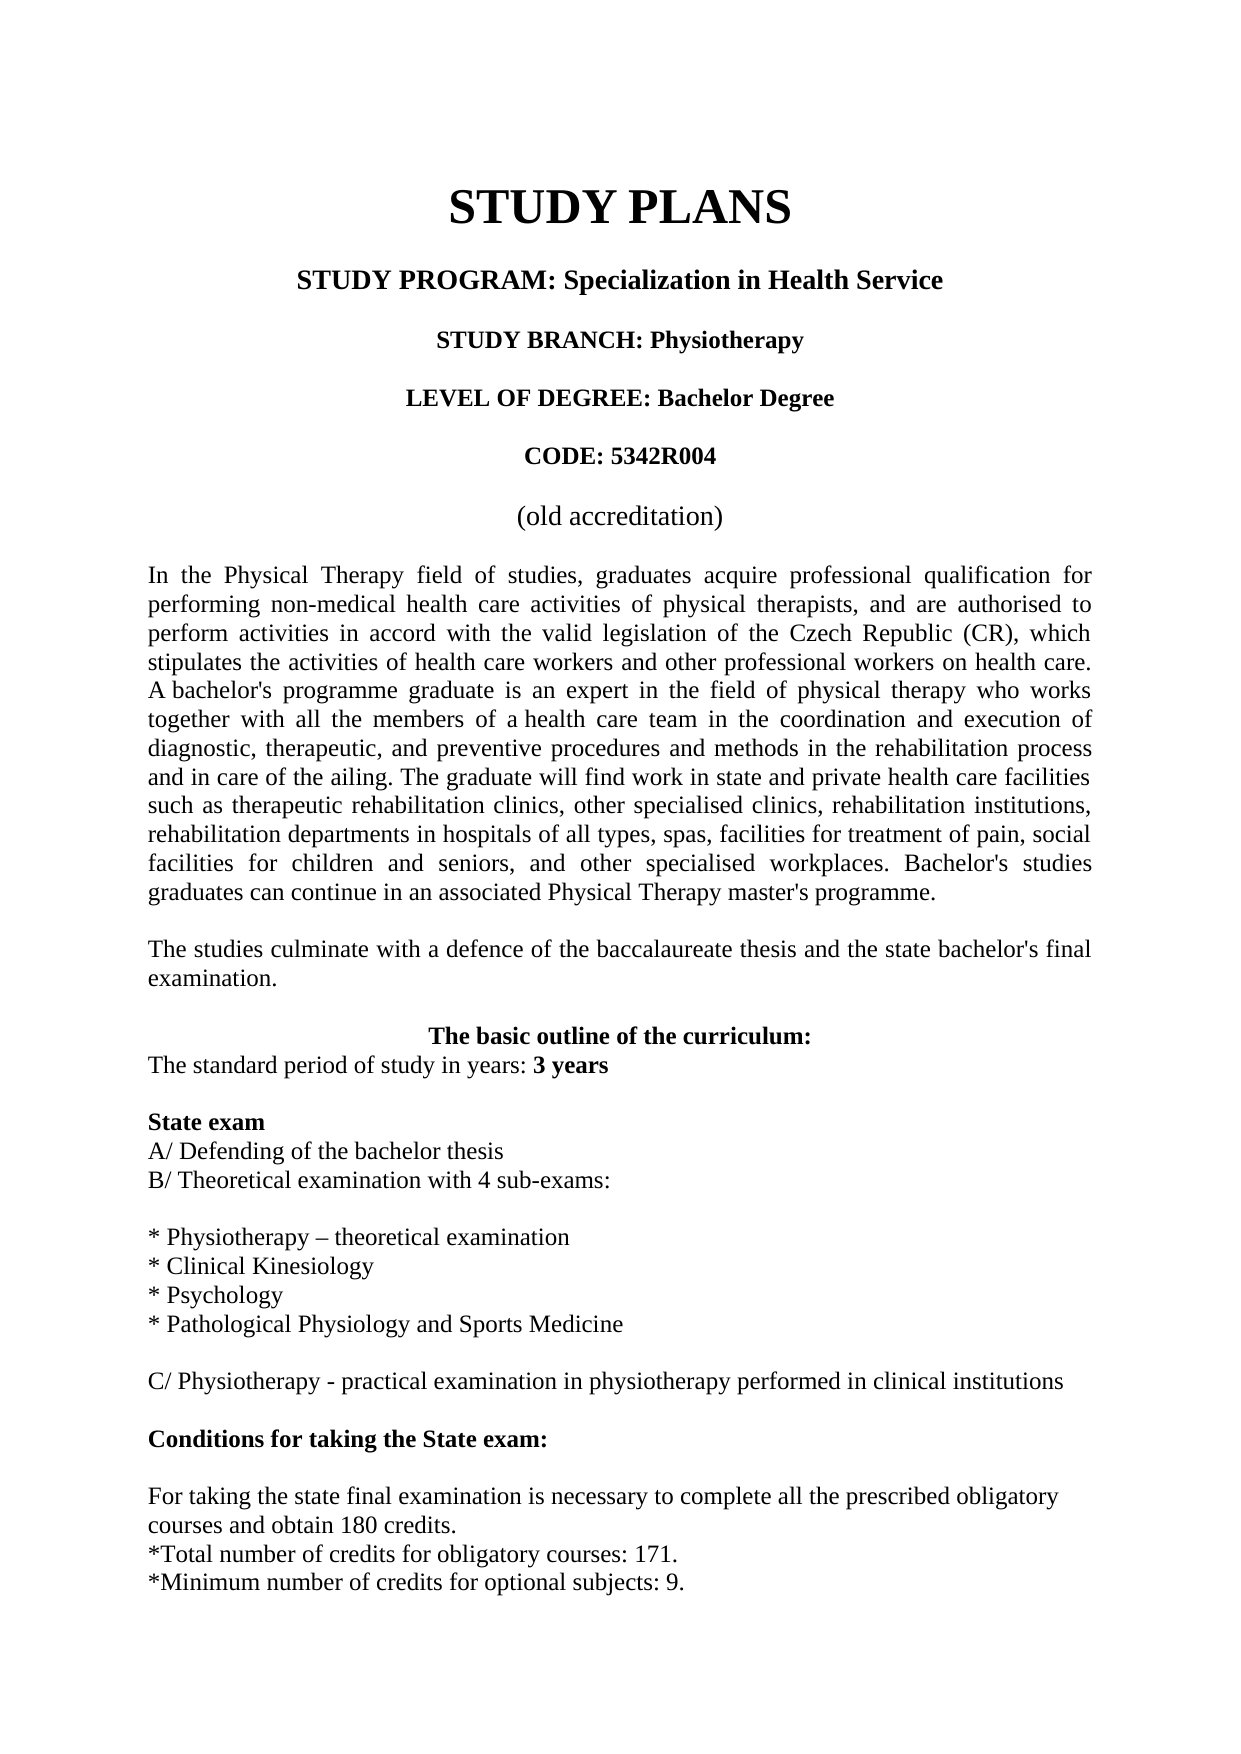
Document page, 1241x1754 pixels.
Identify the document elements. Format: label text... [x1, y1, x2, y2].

text The studies culminate with a defence of the baccalaureate thesis and the state bachelor's final examination. [148, 934, 1093, 992]
text For taking the state final examination is necessary to complete all the prescribed obligatory courses and obtain 180 credits. [148, 1481, 1093, 1539]
text The basic outline of the curriculum: [148, 1021, 1093, 1050]
text * Psychology [148, 1280, 1093, 1309]
text A/ Defending of the bachelor thesis [148, 1136, 1093, 1165]
text The standard period of study in years: 3 years [148, 1050, 1093, 1079]
text *Total number of credits for obligatory courses: 171. [148, 1539, 1093, 1567]
text (old accreditation) [148, 499, 1093, 531]
text *Minimum number of credits for optional subjects: 9. [148, 1567, 1093, 1596]
text STUDY PROGRAM: Specialization in Health Service [148, 263, 1093, 296]
text CODE: 5342R004 [148, 441, 1093, 469]
text * Physiotherapy – theoretical examination [148, 1222, 1093, 1251]
text C/ Physiotherapy - practical examination in physiotherapy performed in clinical institutions [148, 1366, 1093, 1395]
text * Clinical Kinesiology [148, 1251, 1093, 1280]
text Conditions for taking the State exam: [148, 1424, 1093, 1452]
text STUDY PLANS [148, 177, 1093, 234]
text STUDY BRANCH: Physiotherapy [148, 325, 1093, 354]
text * Pathological Physiology and Sports Medicine [148, 1309, 1093, 1337]
text In the Physical Therapy field of studies, graduates acquire professional qualification for performing non-medical health care activities of physical therapists, and are authorised to perform activities in accord with the valid legislation of the Czech Republic (CR), which stipulates the activities of health care workers and other professional workers on health care. A bachelor's programme graduate is an expert in the field of physical therapy who works together with all the members of a health care team in the coordination and execution of diagnostic, therapeutic, and preventive procedures and methods in the rehabilitation process and in care of the ailing. The graduate will find work in state and private health care facilities such as therapeutic rehabilitation clinics, other specialised clinics, rehabilitation institutions, rehabilitation departments in hospitals of all types, spas, facilities for treatment of pain, social facilities for children and seniors, and other specialised workplaces. Bachelor's studies graduates can continue in an associated Physical Therapy master's programme. [148, 560, 1093, 905]
text B/ Theoretical examination with 4 sub-exams: [148, 1165, 1093, 1194]
text State exam [148, 1107, 1093, 1136]
text LEVEL OF DEGREE: Bachelor Degree [148, 383, 1093, 412]
